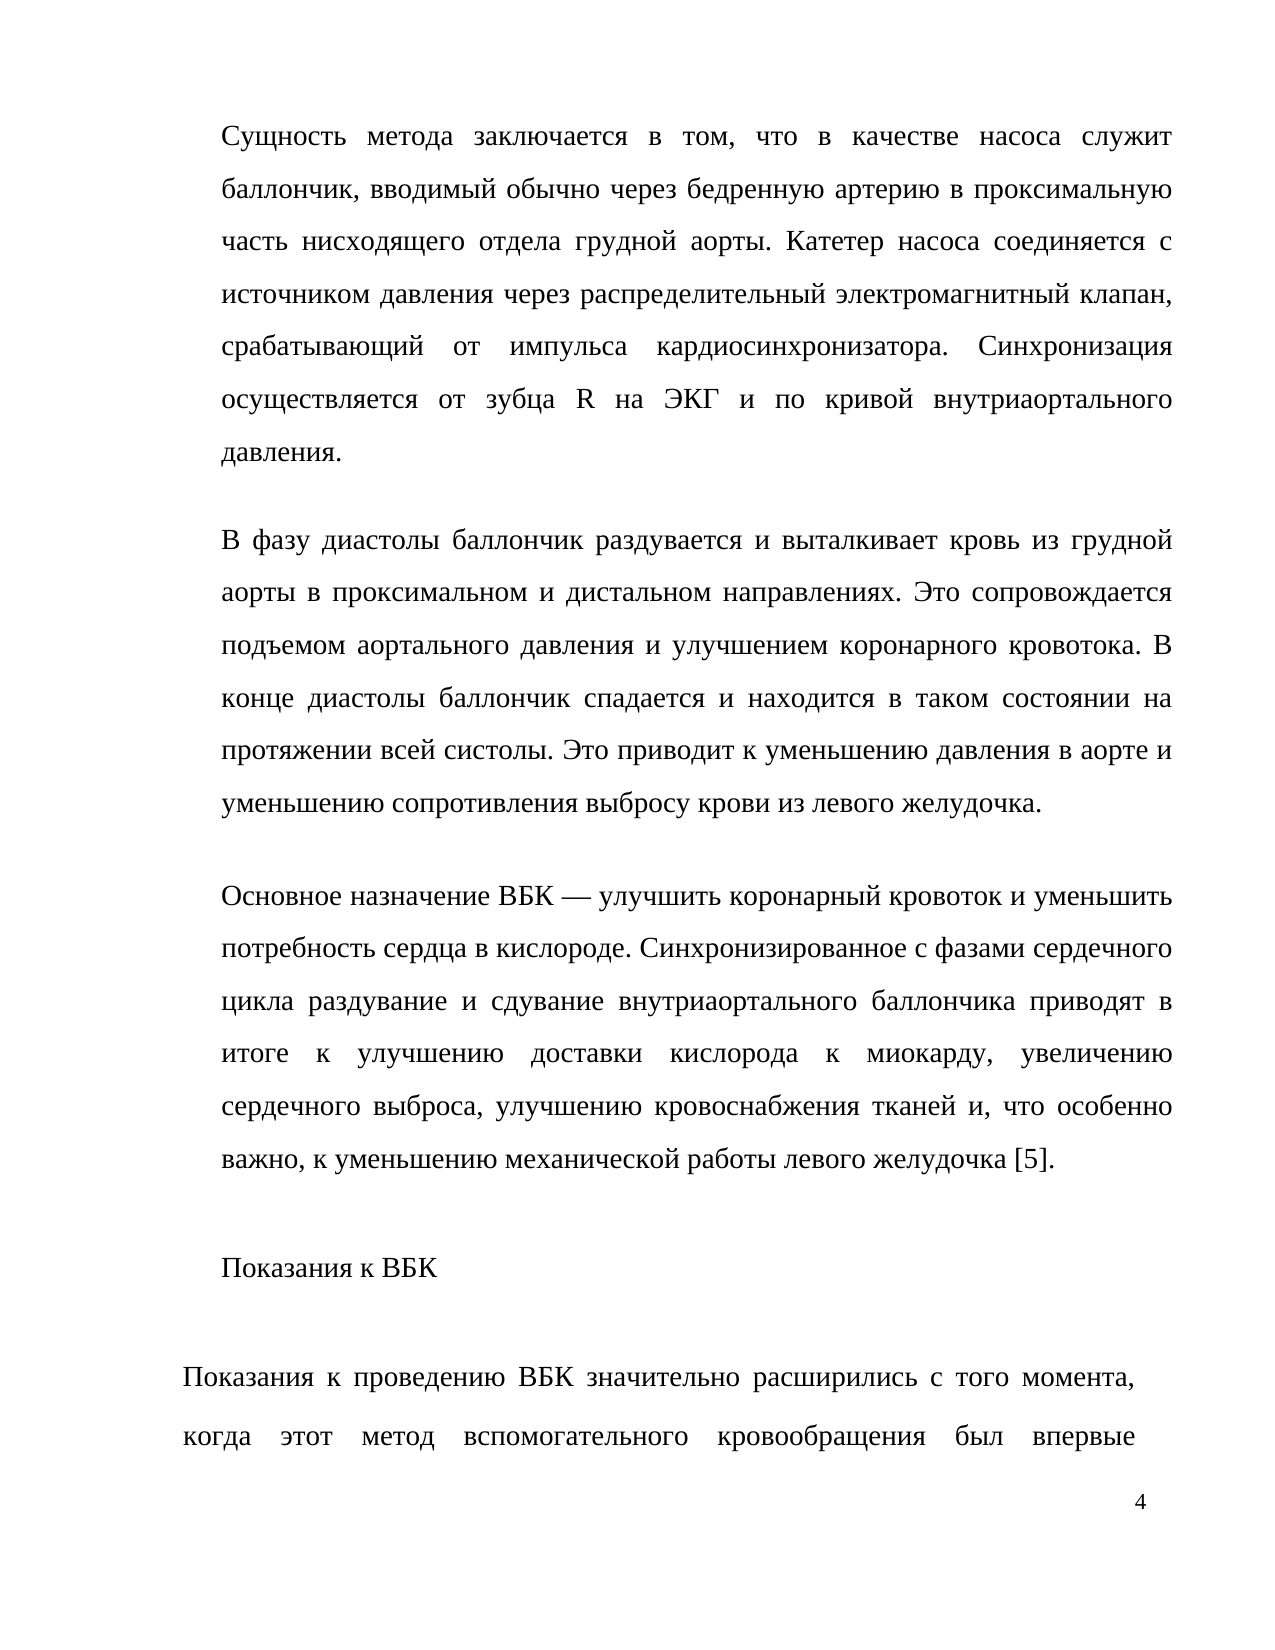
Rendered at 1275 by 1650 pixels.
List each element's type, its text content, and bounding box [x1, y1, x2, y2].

text Основное назначение ВБК — улучшить коронарный кровоток и уменьшить потребность сердца в кислороде. Синхронизированное с фазами сердечного цикла раздувание и сдувание внутриаортального баллончика приводят в итоге к улучшению доставки кислорода к миокарду, увеличению сердечного выброса, улучшению кровоснабжения тканей и, что особенно важно, к уменьшению механической работы левого желудочка [5]. [221, 878, 1173, 1174]
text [182, 1359, 1136, 1452]
text Показания к ВБК [221, 1250, 1173, 1284]
text В фазу диастолы баллончик раздувается и выталкивает кровь из грудной аорты в проксимальном и дистальном направлениях. Это сопровождается подъемом аортального давления и улучшением коронарного кровотока. В конце диастолы баллончик спадается и находится в таком состоянии на протяжении всей систолы. Это приводит к уменьшению давления в аорте и уменьшению сопротивления выбросу крови из левого желудочка. [221, 522, 1173, 818]
text Сущность метода заключается в том, что в качестве насоса служит баллончик, вводимый обычно через бедренную артерию в проксимальную часть нисходящего отдела грудной аорты. Катетер насоса соединяется с источником давления через распределительный электромагнитный клапан, срабатывающий от импульса кардиосинхронизатора. Синхронизация осуществляется от зубца R на ЭКГ и по кривой внутриаортального давления. [221, 118, 1173, 467]
